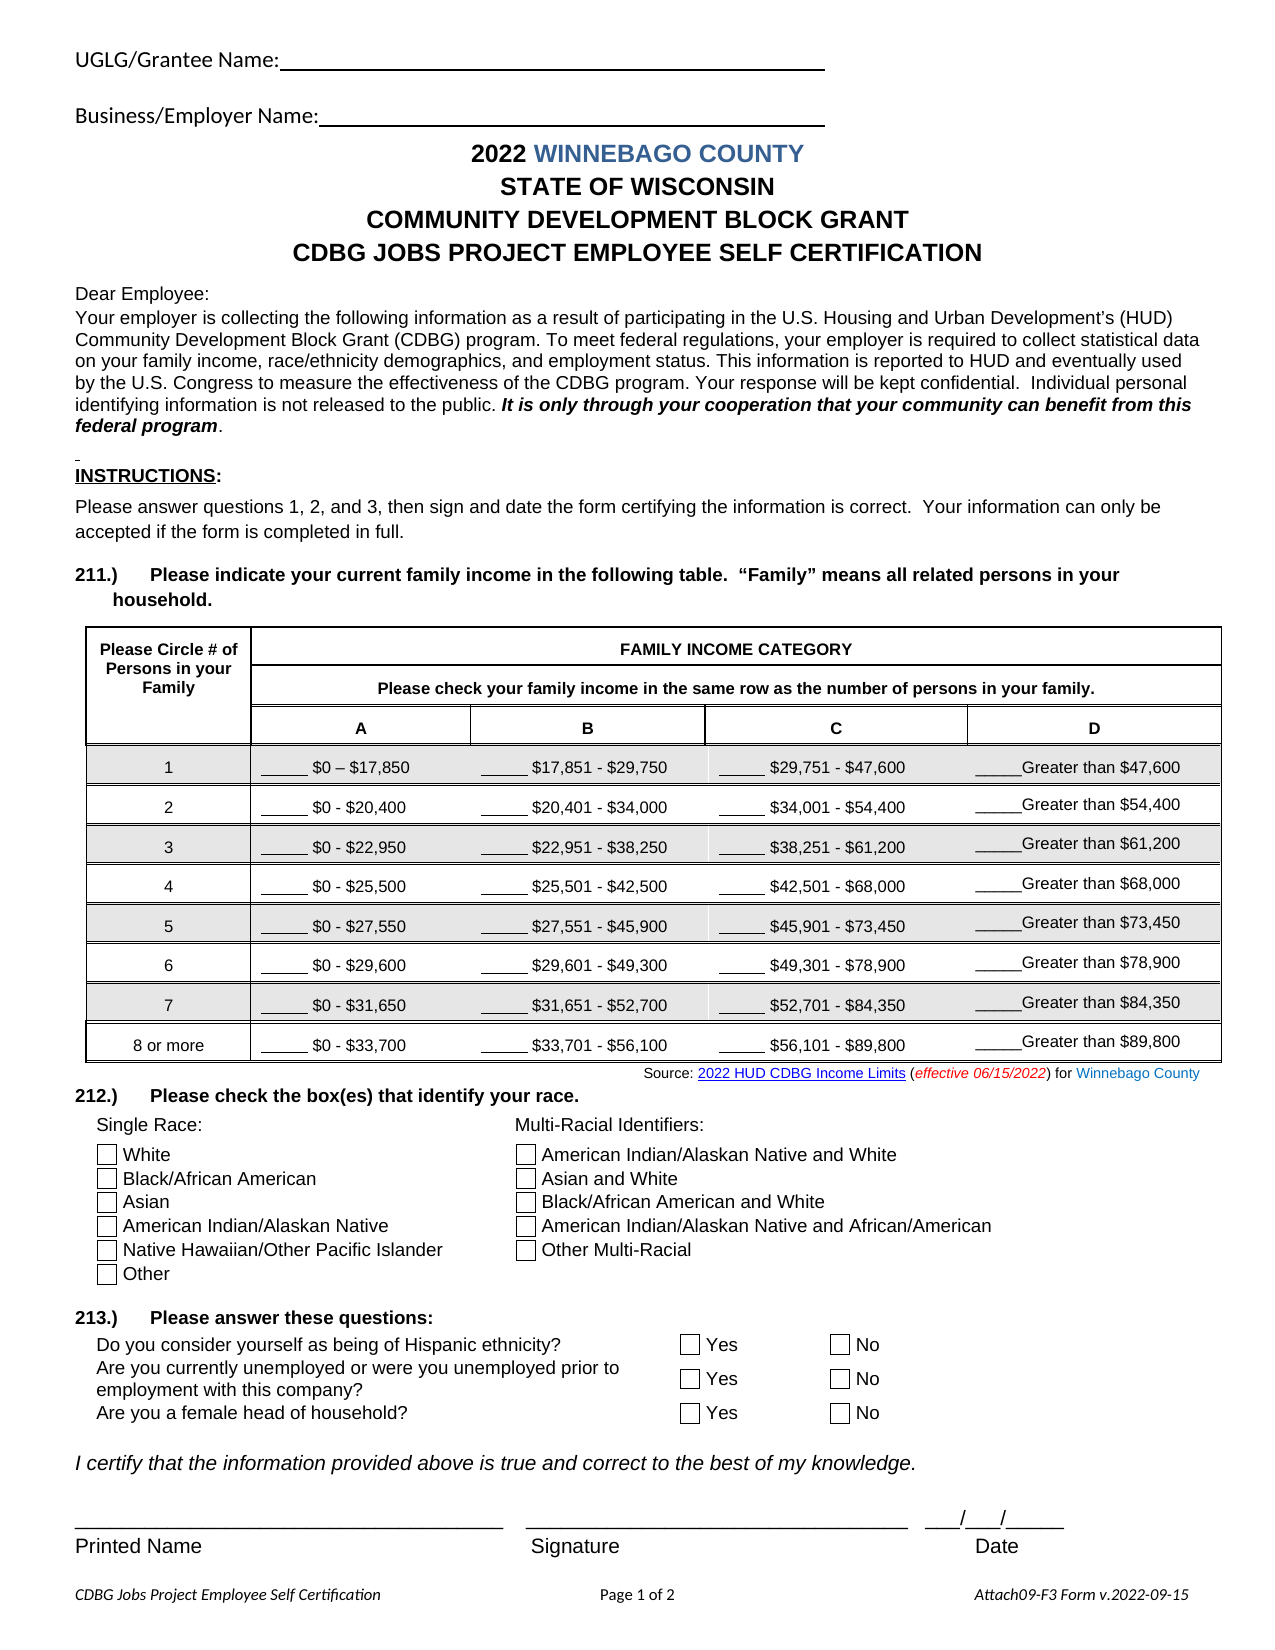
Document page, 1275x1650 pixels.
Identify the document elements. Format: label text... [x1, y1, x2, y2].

text STATE OF WISCONSIN [75, 172, 1200, 201]
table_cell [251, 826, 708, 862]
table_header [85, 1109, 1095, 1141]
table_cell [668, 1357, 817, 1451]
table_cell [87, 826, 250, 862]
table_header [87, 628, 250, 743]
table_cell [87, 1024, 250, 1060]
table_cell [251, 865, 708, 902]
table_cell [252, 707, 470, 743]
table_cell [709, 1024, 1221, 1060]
text Your employer is collecting the following information as a result of participating in the U.S. Housing and Urban Development’s (HUD) Community Development Block Grant (CDBG) program. To meet federal regulations, your employer is required to collect statistical data on your family income, race/ethnicity demographics, and employment status. This information is reported to HUD and eventually used by the U.S. Congress to measure the effectiveness of the CDBG program. Your response will be kept confidential. Individual personal identifying information is not released to the public. It is only through your cooperation that your community can benefit from this federal program. [75, 307, 1200, 437]
subtitle 2022 Winnebago County [75, 139, 1200, 168]
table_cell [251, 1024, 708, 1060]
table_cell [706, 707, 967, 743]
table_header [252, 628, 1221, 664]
text Source: 2022 HUD CDBG Income Limits (effective 06/15/2022) for Winnebago County [75, 1065, 1200, 1082]
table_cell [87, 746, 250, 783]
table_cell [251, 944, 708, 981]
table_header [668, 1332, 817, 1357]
text Printed Name Signature Date [75, 1534, 1200, 1558]
list Please answer these questions: [75, 1307, 1200, 1328]
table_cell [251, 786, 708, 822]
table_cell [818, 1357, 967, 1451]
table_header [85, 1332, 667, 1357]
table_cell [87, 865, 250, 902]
list Please indicate your current family income in the following table. “Family” means all related persons in your household. [75, 564, 1200, 610]
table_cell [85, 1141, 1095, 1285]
text CDBG JOBS PROJECT EMPLOYEE SELF CERTIFICATION [75, 238, 1200, 267]
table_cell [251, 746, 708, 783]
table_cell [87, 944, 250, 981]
text I certify that the information provided above is true and correct to the best of my knowledge. [75, 1451, 1200, 1475]
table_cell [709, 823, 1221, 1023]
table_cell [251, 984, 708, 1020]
text COMMUNITY DEVELOPMENT BLOCK GRANT [75, 205, 1200, 234]
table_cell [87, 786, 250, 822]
text _____________________________________ _________________________________ ___/___/_____ [75, 1506, 1200, 1530]
list Please check the box(es) that identify your race. [75, 1084, 1200, 1106]
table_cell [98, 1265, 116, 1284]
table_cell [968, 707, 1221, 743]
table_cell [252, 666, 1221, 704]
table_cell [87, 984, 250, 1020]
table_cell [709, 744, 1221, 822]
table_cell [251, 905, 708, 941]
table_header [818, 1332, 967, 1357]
text INSTRUCTIONS: [75, 464, 1200, 486]
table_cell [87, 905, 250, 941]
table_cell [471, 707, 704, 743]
text Please answer questions 1, 2, and 3, then sign and date the form certifying the information is correct. Your information can only be accepted if the form is completed in full. [75, 496, 1200, 542]
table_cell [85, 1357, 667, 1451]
text Dear Employee: [75, 282, 1200, 304]
